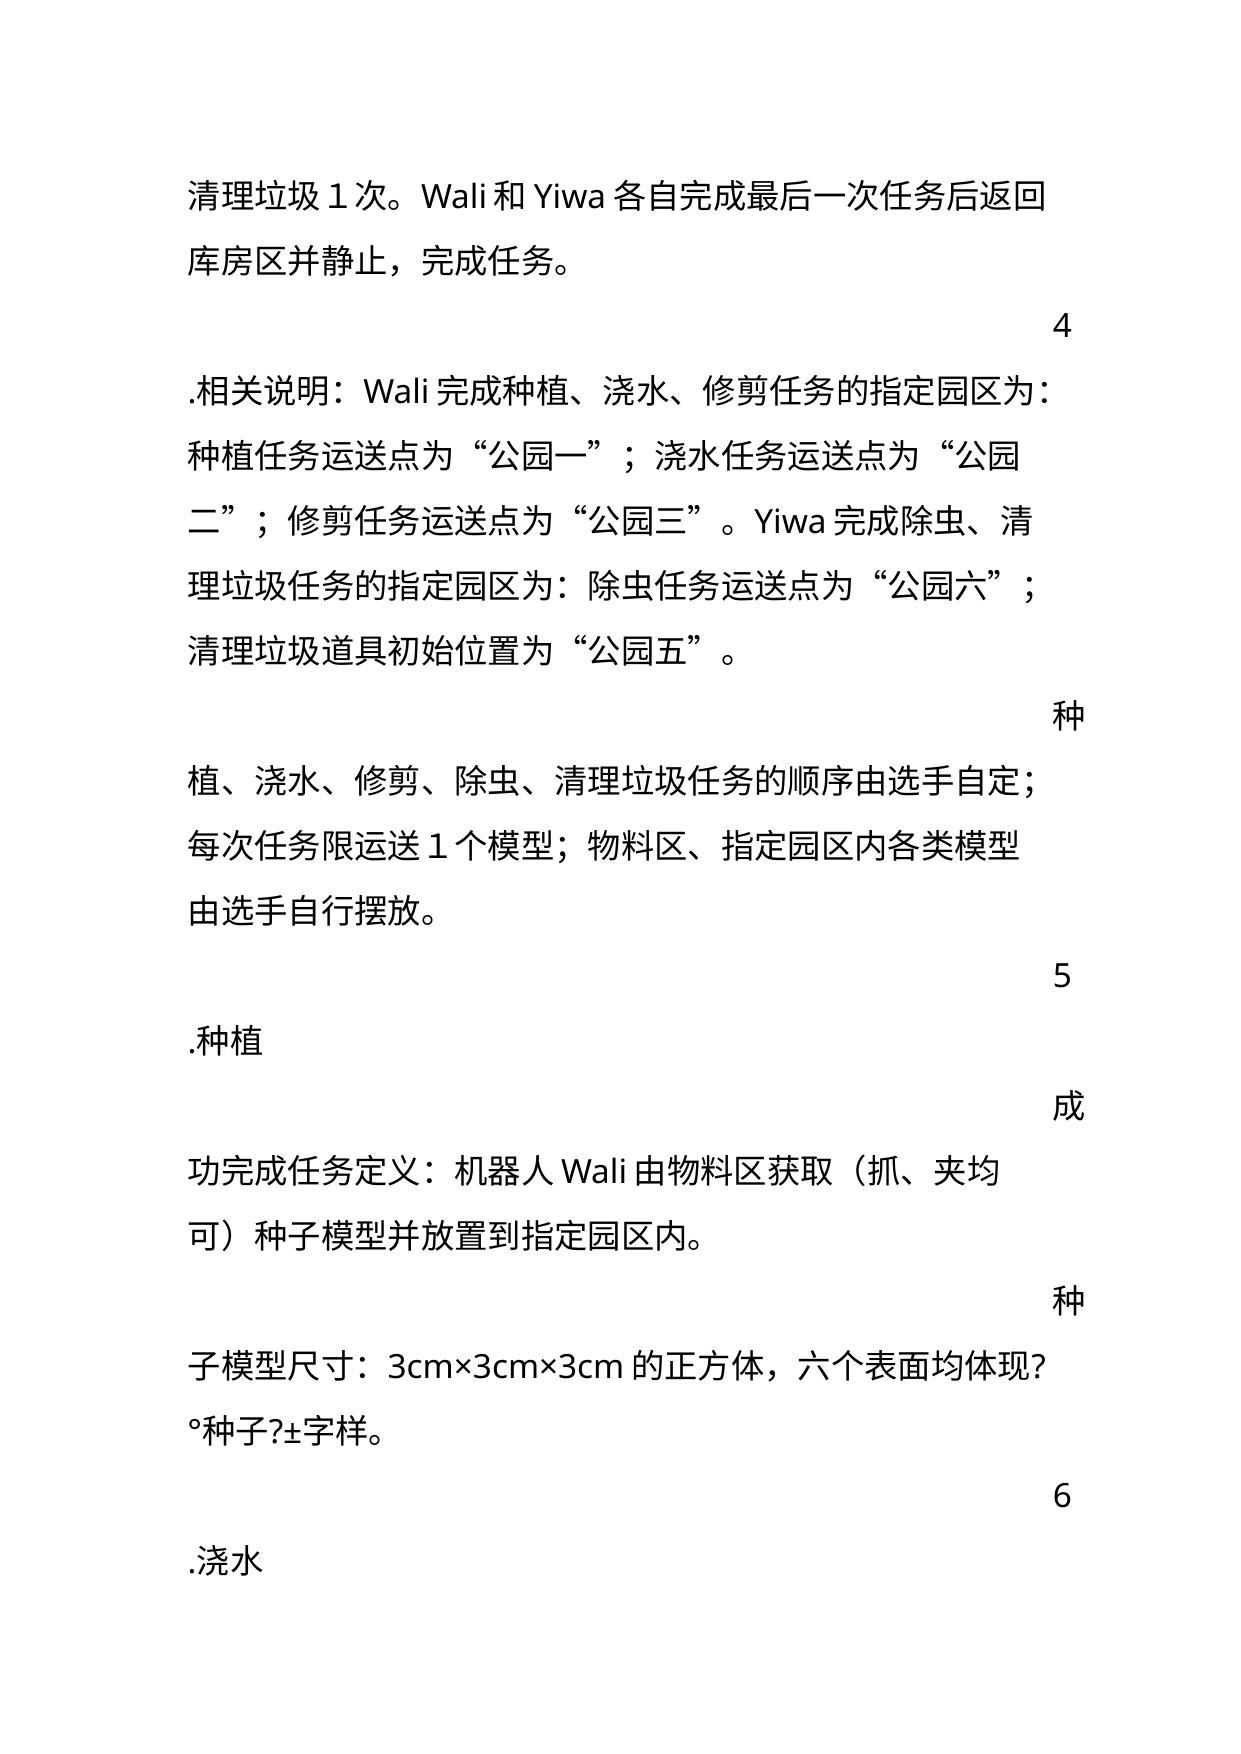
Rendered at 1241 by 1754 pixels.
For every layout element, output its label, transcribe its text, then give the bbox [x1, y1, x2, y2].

list 4.相关说明：Wali完成种植、浇水、修剪任务的指定园区为：种植任务运送点为“公园一”；浇水任务运送点为“公园二”；修剪任务运送点为“公园三”。Yiwa完成除虫、清理垃圾任务的指定园区为：除虫任务运送点为“公园六”；清理垃圾道具初始位置为“公园五”。 [187, 292, 1053, 682]
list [187, 162, 1053, 292]
list 成功完成任务定义：机器人Wali由物料区获取（抓、夹均可）种子模型并放置到指定园区内。 [187, 1072, 1053, 1267]
list 种植、浇水、修剪、除虫、清理垃圾任务的顺序由选手自定；每次任务限运送１个模型；物料区、指定园区内各类模型由选手自行摆放。 [187, 682, 1053, 942]
list 种子模型尺寸：3cm×3cm×3cm的正方体，六个表面均体现?°种子?±字样。 [187, 1267, 1053, 1462]
list 5.种植 [187, 942, 1053, 1072]
list 6.浇水 [187, 1462, 1053, 1592]
